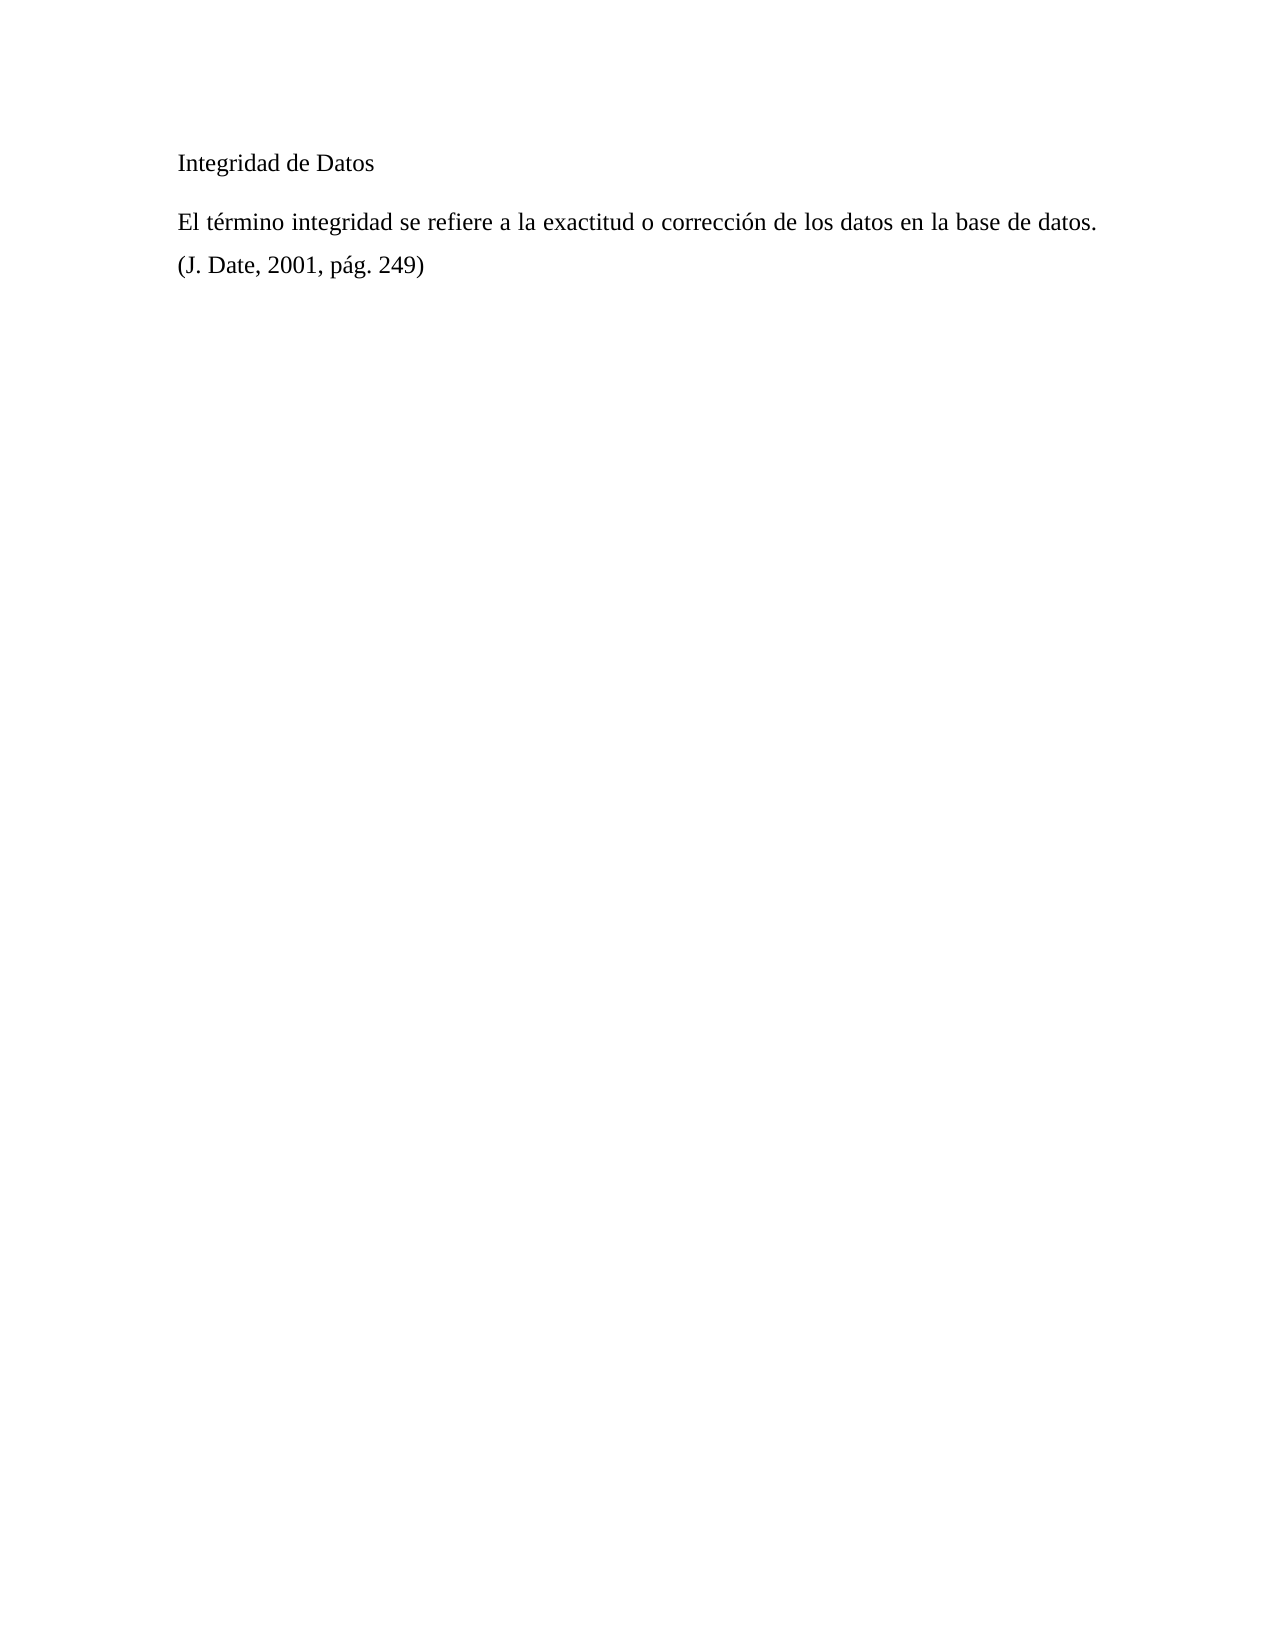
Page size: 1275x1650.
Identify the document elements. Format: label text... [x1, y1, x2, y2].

text Integridad de Datos [177, 148, 1098, 176]
text El término integridad se refiere a la exactitud o corrección de los datos en la base de datos. [177, 207, 1098, 279]
